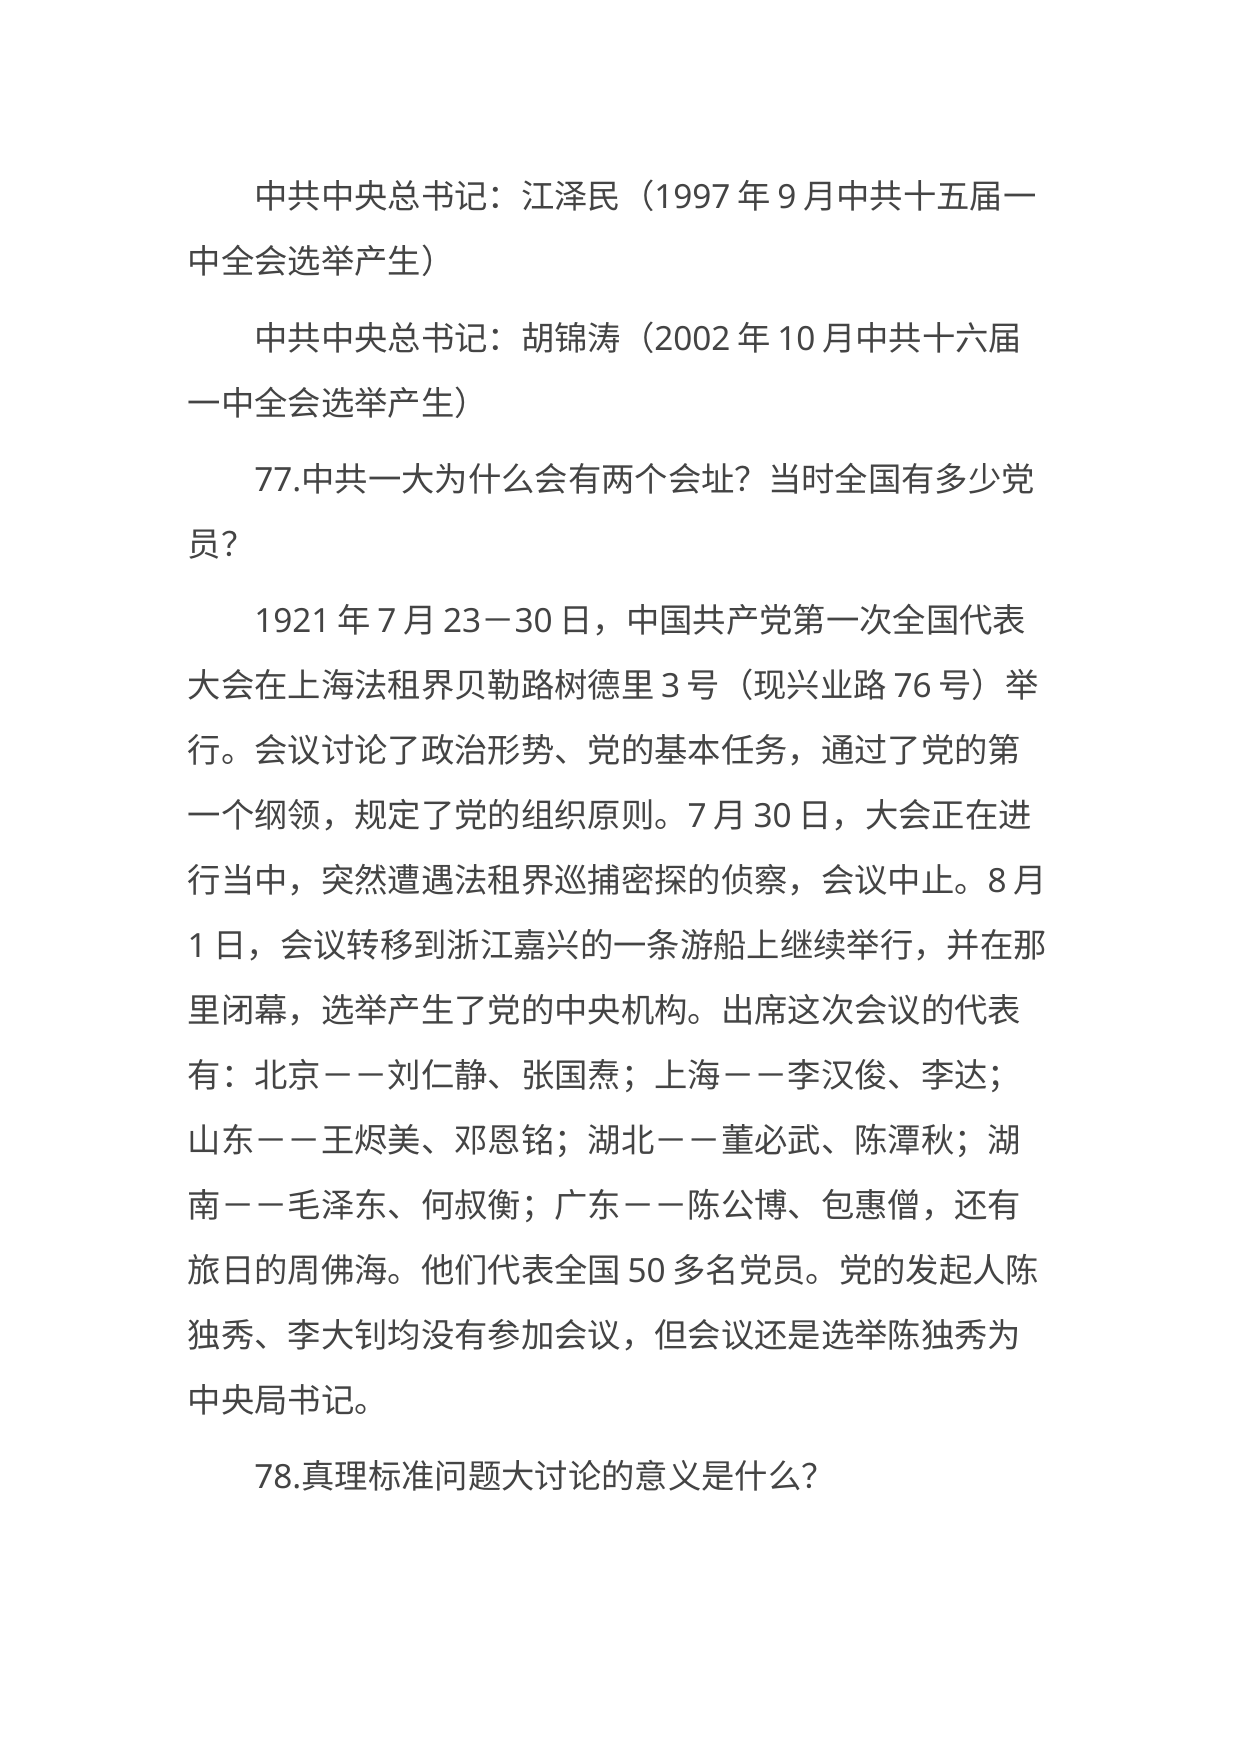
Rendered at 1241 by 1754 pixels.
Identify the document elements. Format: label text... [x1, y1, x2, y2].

text 中共中央总书记：胡锦涛（2002年10月中共十六届一中全会选举产生） [187, 303, 1053, 433]
text 1921年7月23－30日，中国共产党第一次全国代表大会在上海法租界贝勒路树德里3号（现兴业路76号）举行。会议讨论了政治形势、党的基本任务，通过了党的第一个纲领，规定了党的组织原则。7月30日，大会正在进行当中，突然遭遇法租界巡捕密探的侦察，会议中止。8月1日，会议转移到浙江嘉兴的一条游船上继续举行，并在那里闭幕，选举产生了党的中央机构。出席这次会议的代表有：北京－－刘仁静、张国焘；上海－－李汉俊、李达；山东－－王烬美、邓恩铭；湖北－－董必武、陈潭秋；湖南－－毛泽东、何叔衡；广东－－陈公博、包惠僧，还有旅日的周佛海。他们代表全国50多名党员。党的发起人陈独秀、李大钊均没有参加会议，但会议还是选举陈独秀为中央局书记。 [187, 585, 1053, 1430]
text 78.真理标准问题大讨论的意义是什么？ [187, 1442, 1053, 1507]
text 77.中共一大为什么会有两个会址？当时全国有多少党员？ [187, 444, 1053, 574]
text 中共中央总书记：江泽民（1997年9月中共十五届一中全会选举产生） [187, 162, 1053, 292]
